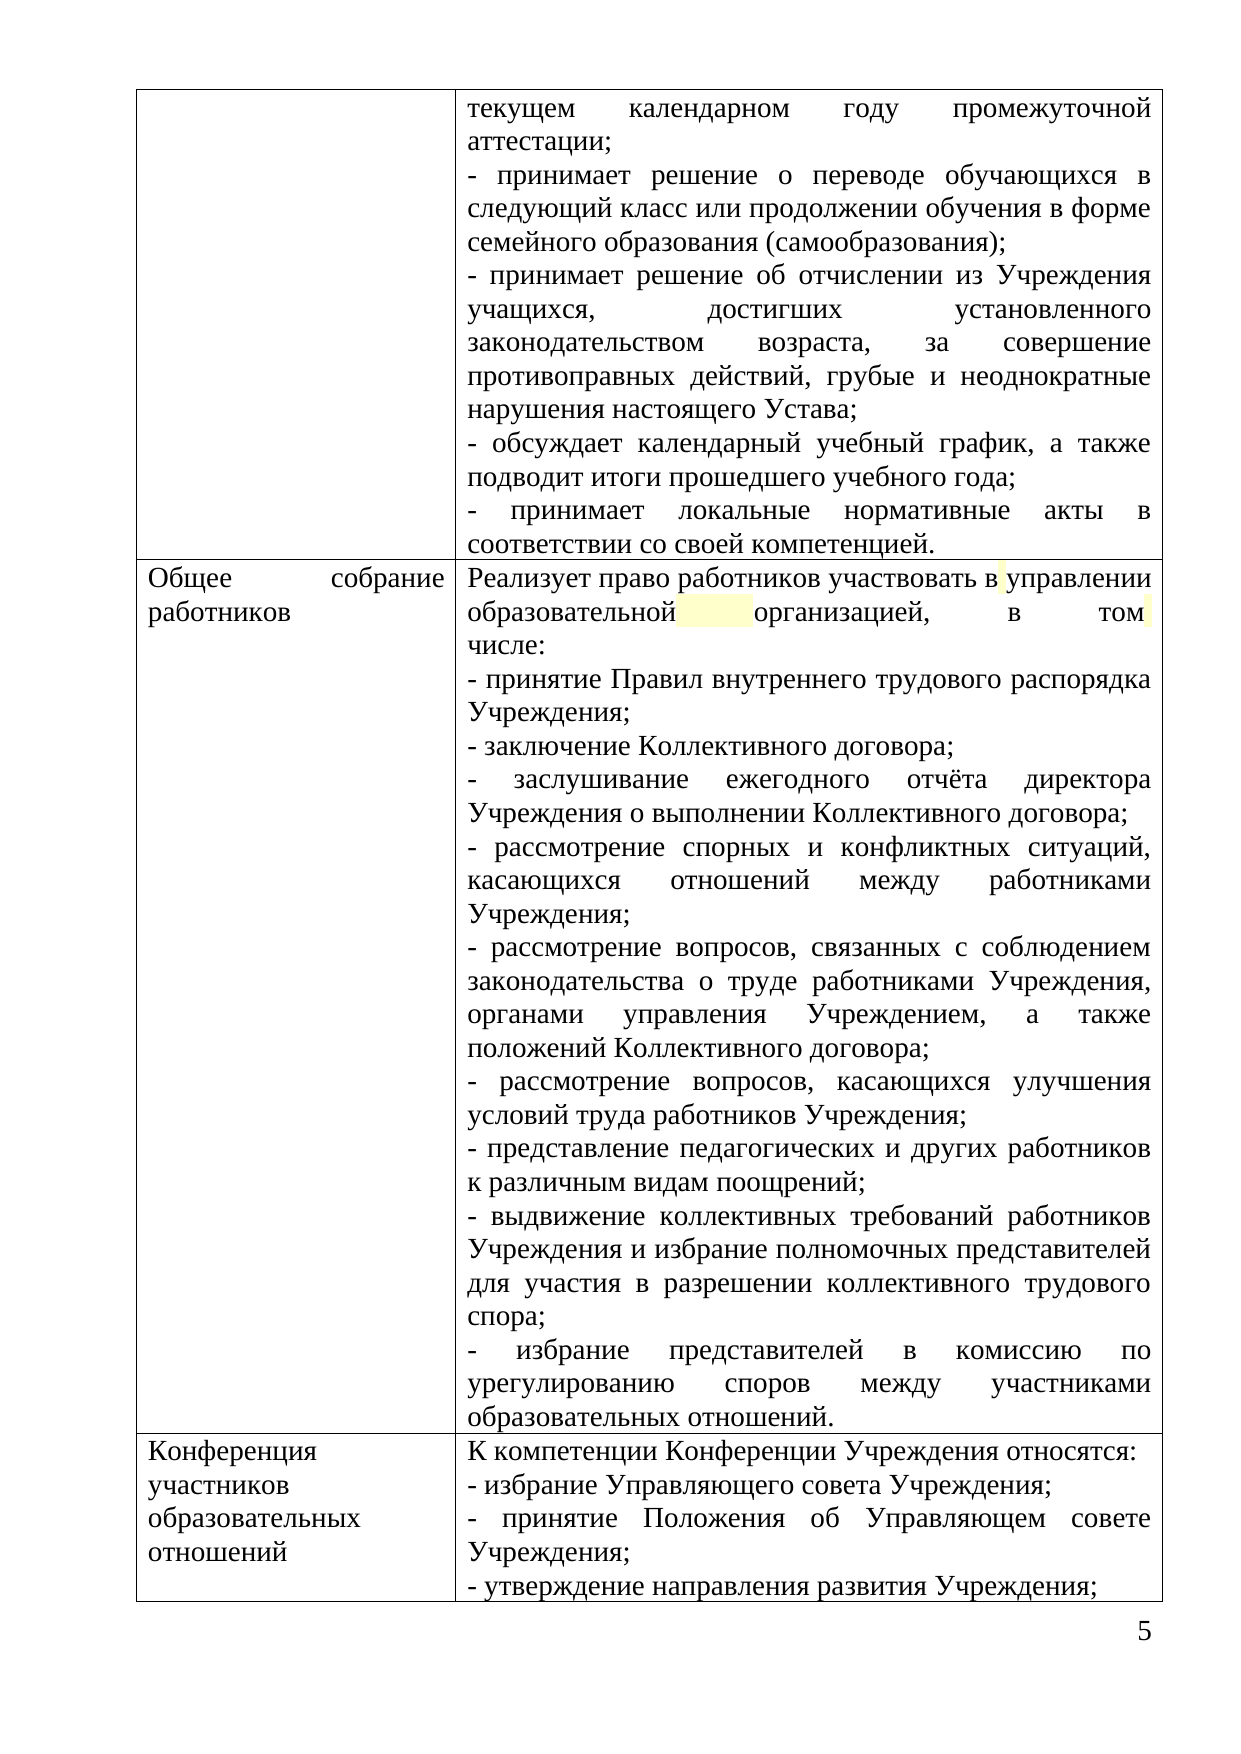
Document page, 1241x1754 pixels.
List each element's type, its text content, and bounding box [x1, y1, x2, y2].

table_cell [137, 1434, 455, 1601]
table_cell Общее собрание работников [137, 560, 455, 1432]
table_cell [137, 90, 455, 559]
table_cell Реализует право работников участвовать в управлении образовательной организацией, в том числе: - принятие Правил внутреннего трудового распорядка Учреждения; - заключение Коллективного договора; - заслушивание ежегодного отчёта директора Учреждения о выполнении Коллективного договора; - рассмотрение спорных и конфликтных ситуаций, касающихся отношений между работниками Учреждения; - рассмотрение вопросов, связанных с соблюдением законодательства о труде работниками Учреждения, органами управления Учреждением, а также положений Коллективного договора; - рассмотрение вопросов, касающихся улучшения условий труда работников Учреждения; - представление педагогических и других работников к различным видам поощрений; - выдвижение коллективных требований работников Учреждения и избрание полномочных представителей для участия в разрешении коллективного трудового спора; - избрание представителей в комиссию по урегулированию споров между участниками образовательных отношений. [456, 560, 1162, 1432]
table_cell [456, 1434, 1162, 1601]
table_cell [456, 90, 1162, 559]
